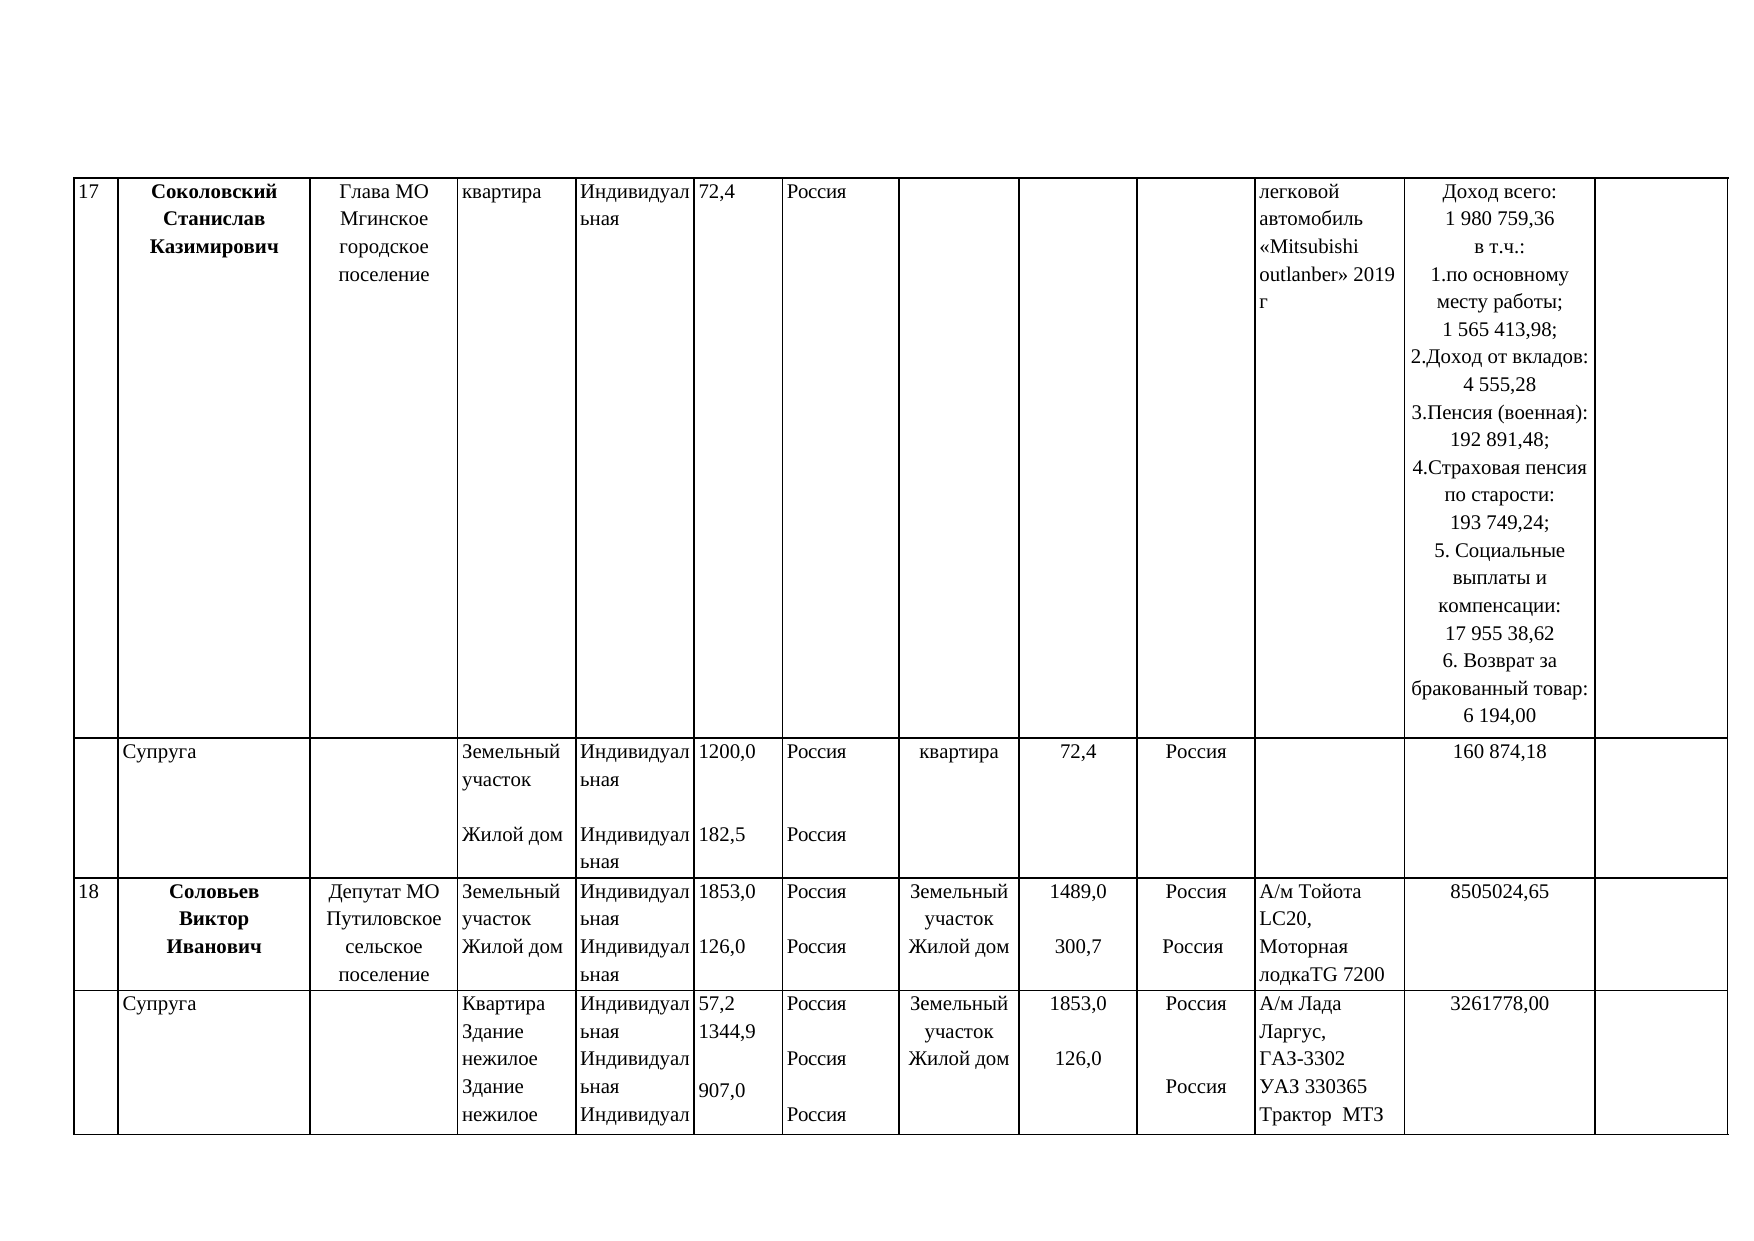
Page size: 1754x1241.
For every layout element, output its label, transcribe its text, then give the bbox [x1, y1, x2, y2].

table_cell [311, 991, 457, 1134]
table_cell Индивидуальная Индивидуальная [577, 739, 693, 877]
table_cell Земельный участок Жилой дом [458, 879, 575, 989]
table_cell Глава МО Мгинское городское поселение [311, 179, 457, 737]
table_cell Земельный участок Жилой дом [900, 879, 1018, 989]
table_cell 1200,0 182,5 [695, 739, 782, 877]
table_cell [1596, 991, 1727, 1134]
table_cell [695, 991, 782, 1134]
table_cell Россия [1138, 739, 1254, 877]
table_cell Россия Россия [1138, 991, 1254, 1134]
table_cell [1138, 179, 1254, 737]
table_cell Супруга [119, 739, 309, 877]
table_cell 3261778,00 [1405, 991, 1594, 1134]
table_cell [1596, 179, 1727, 737]
table_cell [1020, 179, 1136, 737]
table_cell Соловьев Виктор Иванович [119, 879, 309, 989]
table_cell [75, 991, 117, 1134]
table_cell [1256, 739, 1404, 877]
table_cell 72,4 [695, 179, 782, 737]
table_cell квартира [458, 179, 575, 737]
table_cell [311, 739, 457, 877]
table_cell [1596, 879, 1727, 989]
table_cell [458, 991, 575, 1134]
table_cell [1596, 739, 1727, 877]
table_cell Россия Россия [783, 739, 898, 877]
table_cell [900, 991, 1018, 1134]
table_cell 17 [75, 179, 117, 737]
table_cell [577, 991, 693, 1134]
table_cell Индивидуальная [577, 179, 693, 737]
table_cell [900, 179, 1018, 737]
table_cell 18 [75, 879, 117, 989]
table_cell Соколовский Станислав Казимирович [119, 179, 309, 737]
table_cell А/м Тойота LC20, Моторная лодкаTG 7200 [1256, 879, 1404, 989]
table_cell Россия Россия [783, 879, 898, 989]
table_cell 8505024,65 [1405, 879, 1594, 989]
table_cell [783, 991, 898, 1134]
table_cell 160 874,18 [1405, 739, 1594, 877]
table_cell Депутат МО Путиловское сельское поселение [311, 879, 457, 989]
table_cell Россия Россия [1138, 879, 1254, 989]
table_cell Супруга [119, 991, 309, 1134]
table_cell 1853,0 126,0 [695, 879, 782, 989]
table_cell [1256, 991, 1404, 1134]
table_cell 1489,0 300,7 [1020, 879, 1136, 989]
table_cell 72,4 [1020, 739, 1136, 877]
table_cell Россия [783, 179, 898, 737]
table_cell Индивидуальная Индивидуальная [577, 879, 693, 989]
table_cell Доход всего: 1 980 759,36 в т.ч.: 1.по основному месту работы; 1 565 413,98; 2.Доход от вкладов: 4 555,28 3.Пенсия (военная): 192 891,48; 4.Страховая пенсия по старости: 193 749,24; 5. Социальные выплаты и компенсации: 17 955 38,62 6. Возврат за бракованный товар: 6 194,00 [1405, 179, 1594, 737]
table_cell Земельный участок Жилой дом [458, 739, 575, 877]
table_cell легковой автомобиль «Mitsubishi outlanber» 2019 г [1256, 179, 1404, 737]
table_cell 1853,0 126,0 [1020, 991, 1136, 1134]
table_cell [75, 739, 117, 877]
table_cell квартира [900, 739, 1018, 877]
